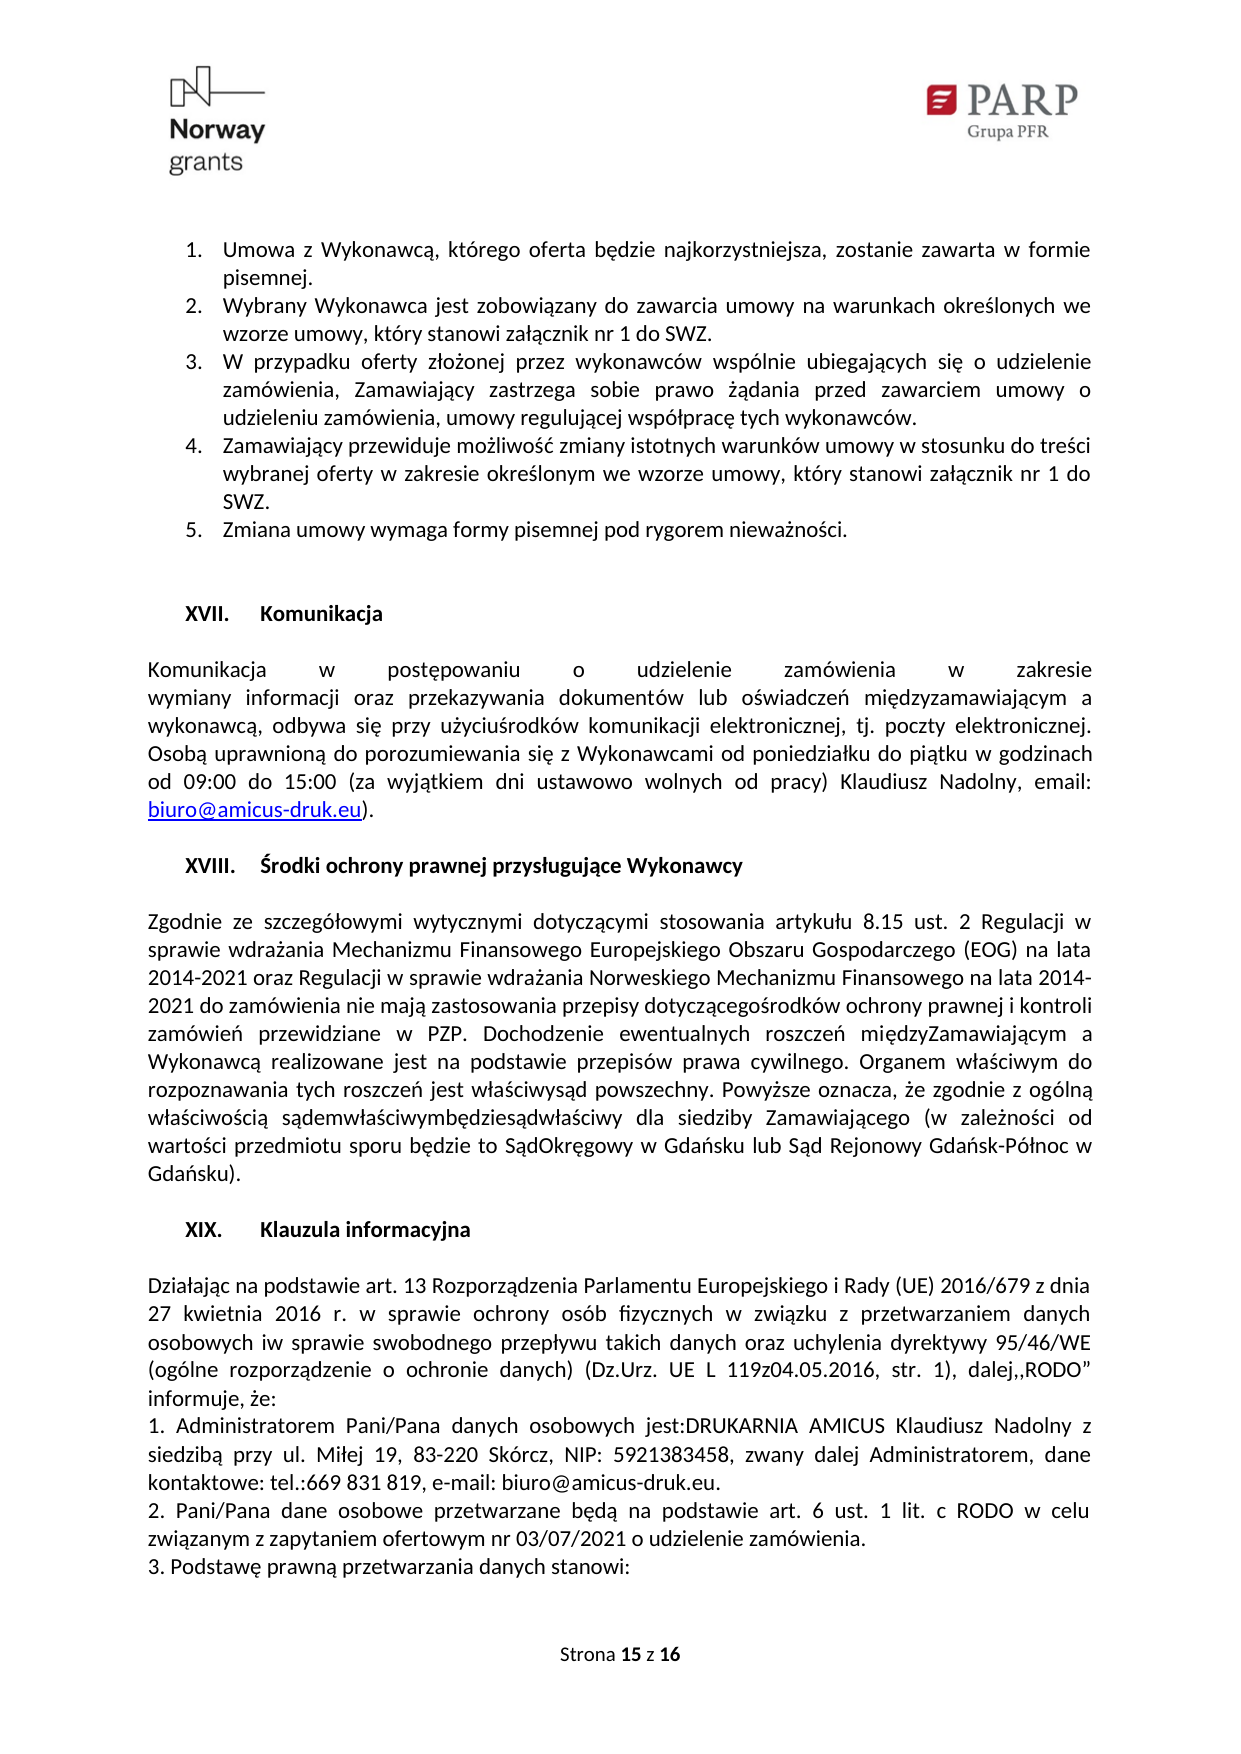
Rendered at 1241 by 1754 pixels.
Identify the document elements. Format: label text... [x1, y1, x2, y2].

list Środki ochrony prawnej przysługujące Wykonawcy [185, 851, 1093, 879]
text 1. Administratorem Pani/Pana danych osobowych jest:DRUKARNIA AMICUS Klaudiusz Nadolny z siedzibą przy ul. Miłej 19, 83-220 Skórcz, NIP: 5921383458, zwany dalej Administratorem, dane kontaktowe: tel.:669 831 819, e-mail: biuro@amicus-druk.eu. [148, 1412, 1093, 1496]
text Działając na podstawie art. 13 Rozporządzenia Parlamentu Europejskiego i Rady (UE) 2016/679 z dnia 27 kwietnia 2016 r. w sprawie ochrony osób fizycznych w związku z przetwarzaniem danych osobowych iw sprawie swobodnego przepływu takich danych oraz uchylenia dyrektywy 95/46/WE (ogólne rozporządzenie o ochronie danych) (Dz.Urz. UE L 119z04.05.2016, str. 1), dalej,,RODO” informuje, że: [148, 1272, 1093, 1412]
text Zgodnie ze szczegółowymi wytycznymi dotyczącymi stosowania artykułu 8.15 ust. 2 Regulacji w sprawie wdrażania Mechanizmu Finansowego Europejskiego Obszaru Gospodarczego (EOG) na lata 2014-2021 oraz Regulacji w sprawie wdrażania Norweskiego Mechanizmu Finansowego na lata 2014-2021 do zamówienia nie mają zastosowania przepisy dotyczącegośrodków ochrony prawnej i kontroli zamówień przewidziane w PZP. Dochodzenie ewentualnych roszczeń międzyZamawiającym a Wykonawcą realizowane jest na podstawie przepisów prawa cywilnego. Organem właściwym do rozpoznawania tych roszczeń jest właściwysąd powszechny. Powyższe oznacza, że zgodnie z ogólną właściwością sądemwłaściwymbędziesądwłaściwy dla siedziby Zamawiającego (w zależności od wartości przedmiotu sporu będzie to SądOkręgowy w Gdańsku lub Sąd Rejonowy Gdańsk-Północ w Gdańsku). [148, 907, 1093, 1187]
list Komunikacja [185, 599, 1093, 627]
text 3. Podstawę prawną przetwarzania danych stanowi: [148, 1552, 1093, 1580]
list Zamawiający przewiduje możliwość zmiany istotnych warunków umowy w stosunku do treści wybranej oferty w zakresie określonym we wzorze umowy, który stanowi załącznik nr 1 do SWZ. [185, 431, 1093, 515]
picture [147, 59, 1093, 185]
text Komunikacja w postępowaniu o udzielenie zamówienia w zakresie wymiany informacji oraz przekazywania dokumentów lub oświadczeń międzyzamawiającym a wykonawcą, odbywa się przy użyciuśrodków komunikacji elektronicznej, tj. poczty elektronicznej. Osobą uprawnioną do porozumiewania się z Wykonawcami od poniedziałku do piątku w godzinach od 09:00 do 15:00 (za wyjątkiem dni ustawowo wolnych od pracy) Klaudiusz Nadolny, email: biuro@amicus-druk.eu). [148, 655, 1093, 823]
list Klauzula informacyjna [185, 1216, 1093, 1243]
list W przypadku oferty złożonej przez wykonawców wspólnie ubiegających się o udzielenie zamówienia, Zamawiający zastrzega sobie prawo żądania przed zawarciem umowy o udzieleniu zamówienia, umowy regulującej współpracę tych wykonawców. [185, 347, 1093, 431]
text 2. Pani/Pana dane osobowe przetwarzane będą na podstawie art. 6 ust. 1 lit. c RODO w celu związanym z zapytaniem ofertowym nr 03/07/2021 o udzielenie zamówienia. [148, 1496, 1093, 1552]
list Umowa z Wykonawcą, którego oferta będzie najkorzystniejsza, zostanie zawarta w formie pisemnej. [185, 235, 1093, 291]
list Zmiana umowy wymaga formy pisemnej pod rygorem nieważności. [185, 515, 1093, 543]
list Wybrany Wykonawca jest zobowiązany do zawarcia umowy na warunkach określonych we wzorze umowy, który stanowi załącznik nr 1 do SWZ. [185, 291, 1093, 347]
